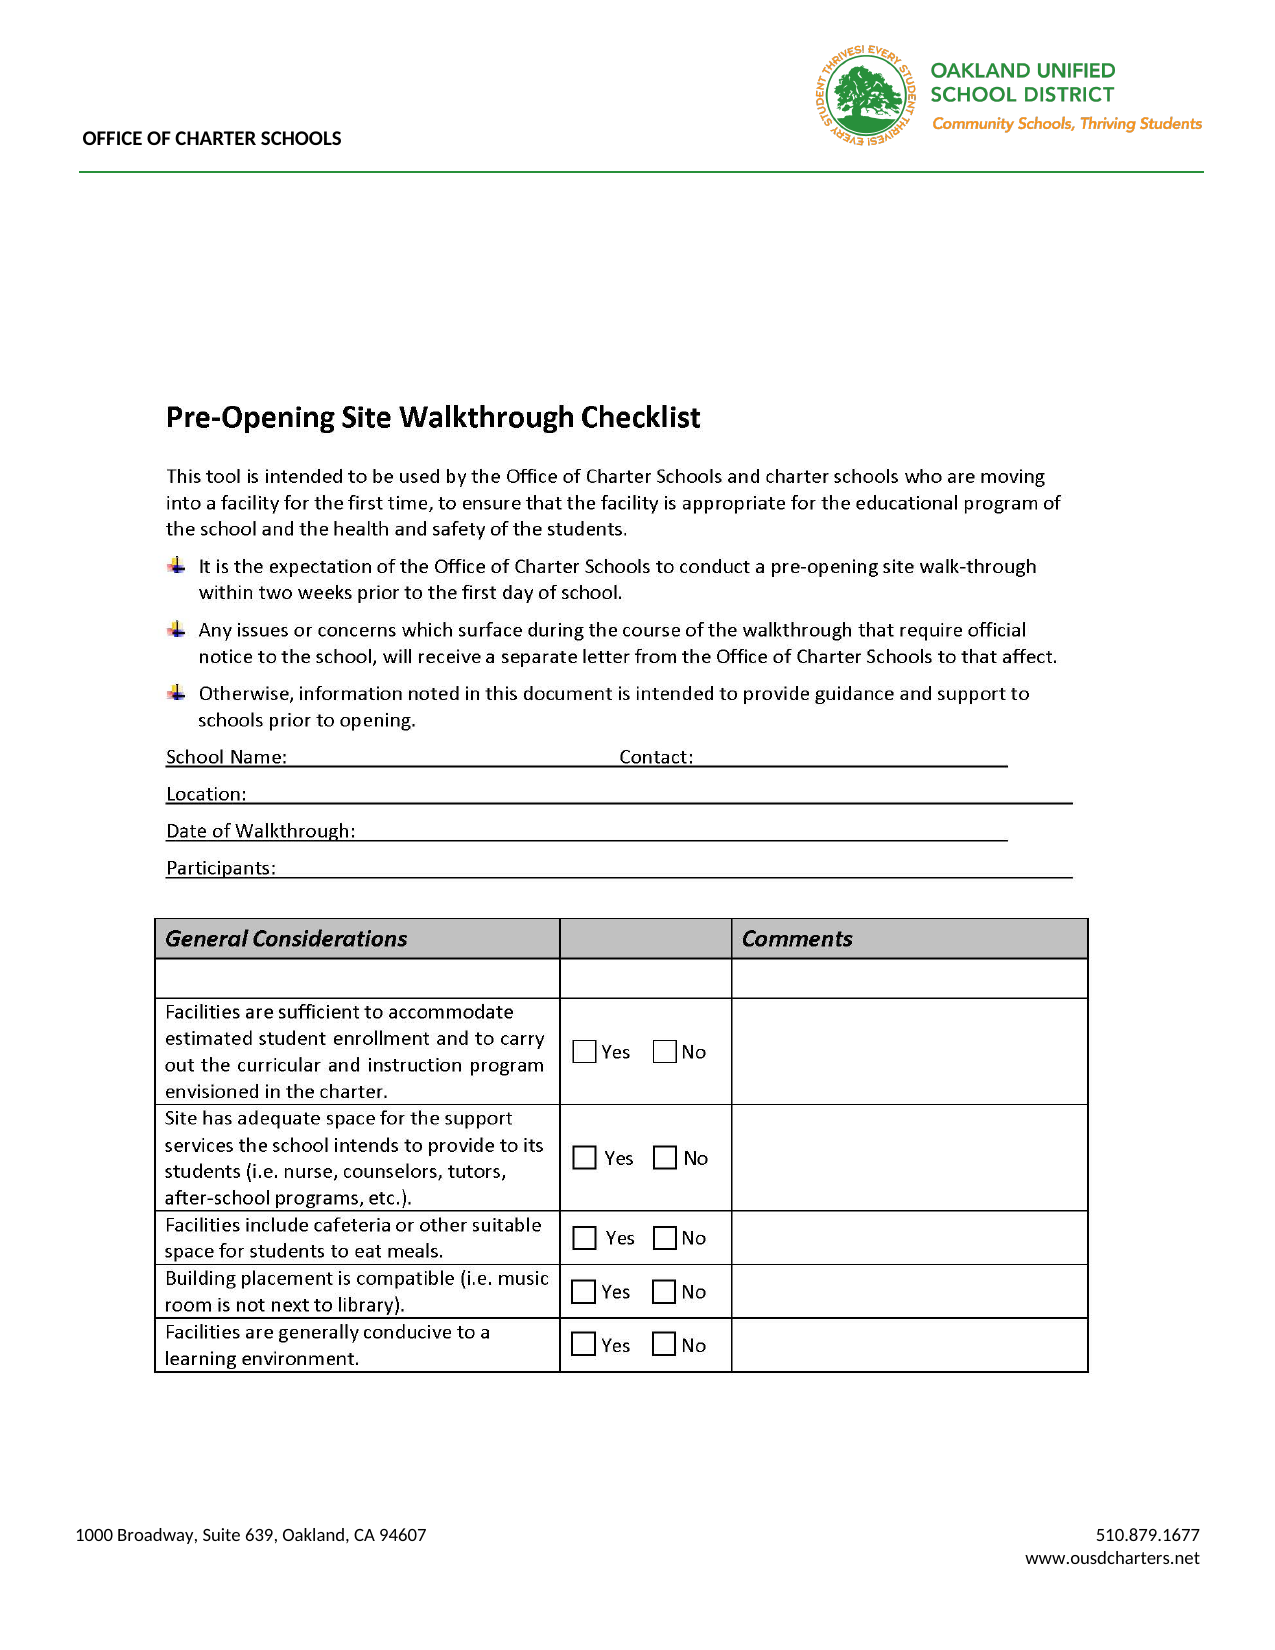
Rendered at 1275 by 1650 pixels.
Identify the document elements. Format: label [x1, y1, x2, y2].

picture [75, 225, 1177, 1523]
picture [796, 19, 1221, 170]
